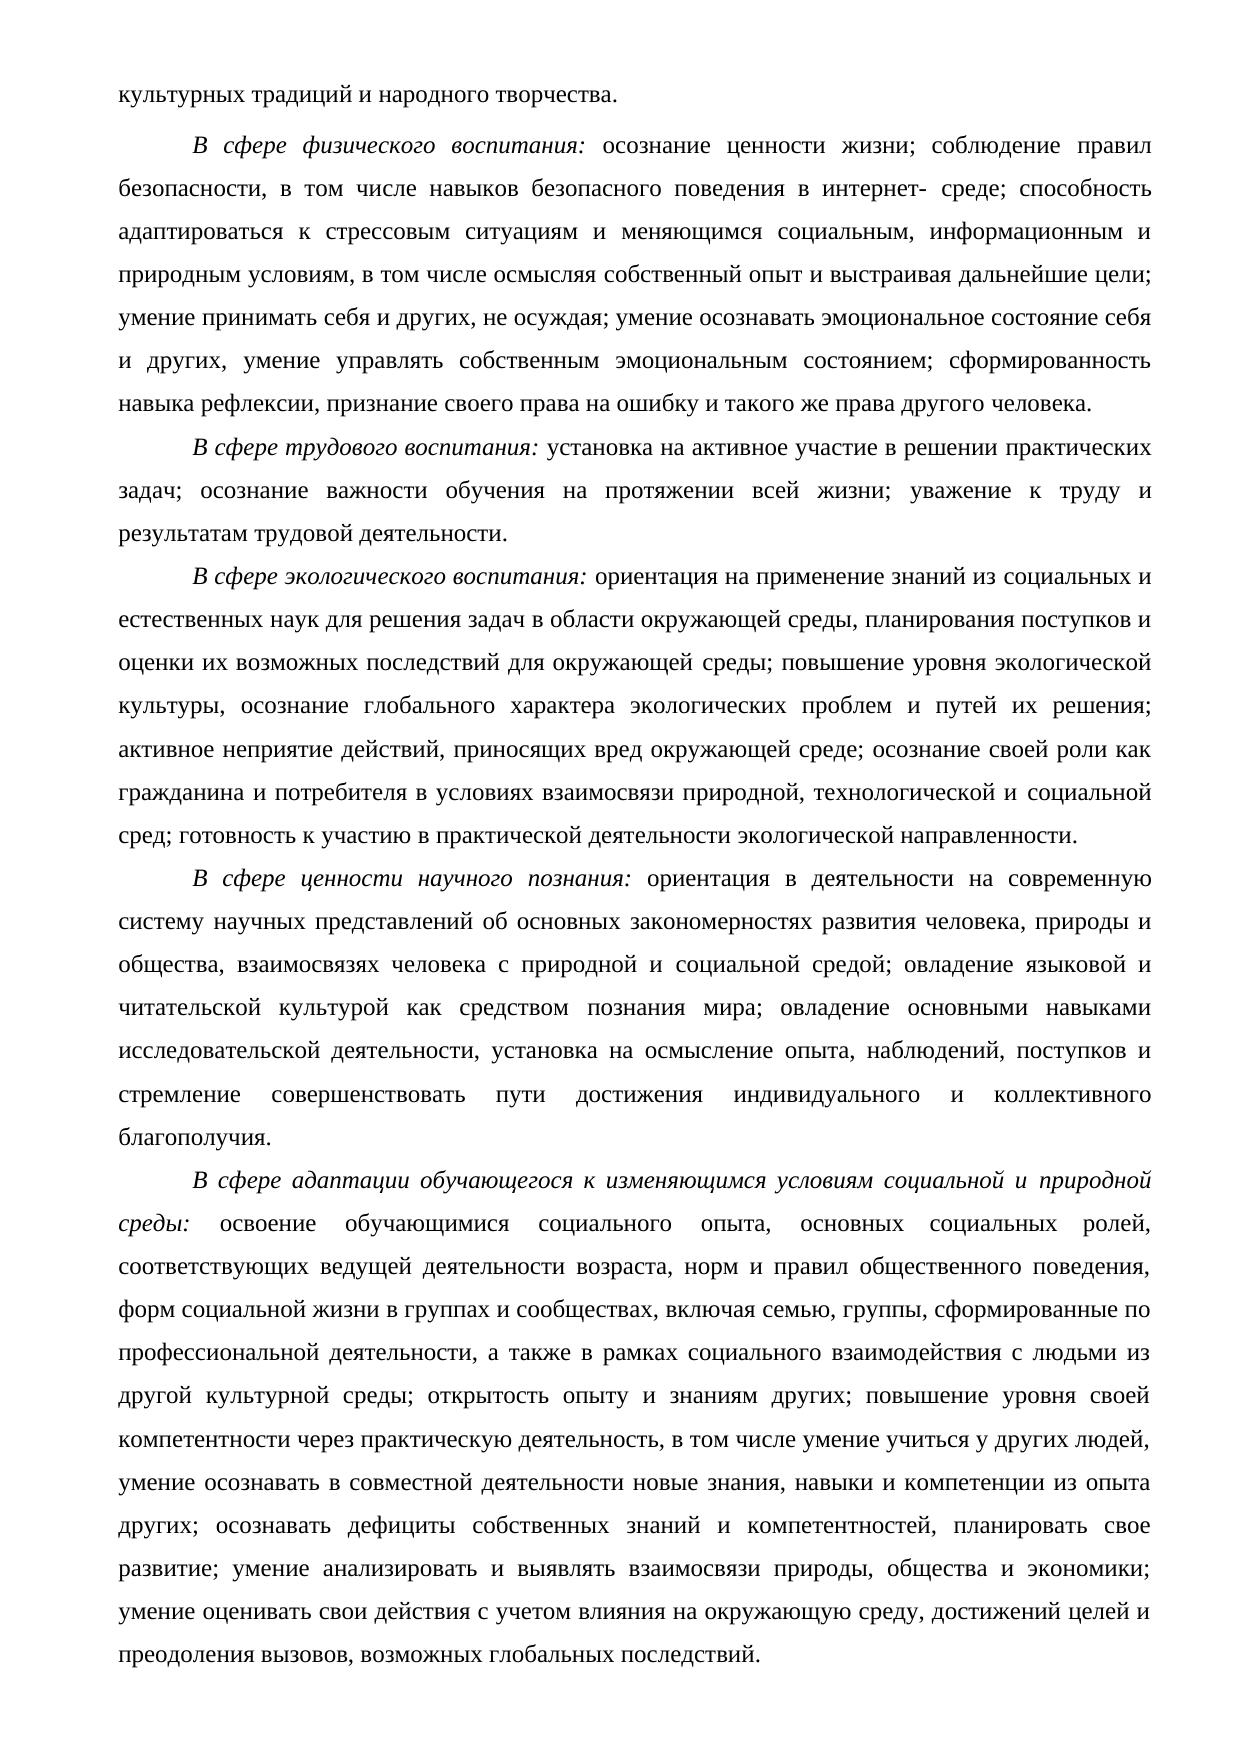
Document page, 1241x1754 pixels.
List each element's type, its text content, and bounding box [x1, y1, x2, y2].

text В сфере экологического воспитания: ориентация на применение знаний из социальных и естественных наук для решения задач в области окружающей среды, планирования поступков и оценки их возможных последствий для окружающей среды; повышение уровня экологической культуры, осознание глобального характера экологических проблем и путей их решения; активное неприятие действий, приносящих вред окружающей среде; осознание своей роли как гражданина и потребителя в условиях взаимосвязи природной, технологической и социальной сред; готовность к участию в практической деятельности экологической направленности. [118, 561, 1152, 849]
text В сфере трудового воспитания: установка на активное участие в решении практических задач; осознание важности обучения на протяжении всей жизни; уважение к труду и результатам трудовой деятельности. [118, 432, 1152, 547]
text В сфере адаптации обучающегося к изменяющимся условиям социальной и природной среды: освоение обучающимися социального опыта, основных социальных ролей, соответствующих ведущей деятельности возраста, норм и правил общественного поведения, форм социальной жизни в группах и сообществах, включая семью, группы, сформированные по профессиональной деятельности, а также в рамках социального взаимодействия с людьми из другой культурной среды; открытость опыту и знаниям других; повышение уровня своей компетентности через практическую деятельность, в том числе умение учиться у других людей, умение осознавать в совместной деятельности новые знания, навыки и компетенции из опыта других; осознавать дефициты собственных знаний и компетентностей, планировать свое развитие; умение анализировать и выявлять взаимосвязи природы, общества и экономики; умение оценивать свои действия с учетом влияния на окружающую среду, достижений целей и преодоления вызовов, возможных глобальных последствий. [118, 1165, 1151, 1668]
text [118, 79, 1152, 108]
text В сфере физического воспитания: осознание ценности жизни; соблюдение правил безопасности, в том числе навыков безопасного поведения в интернет- среде; способность адаптироваться к стрессовым ситуациям и меняющимся социальным, информационным и природным условиям, в том числе осмысляя собственный опыт и выстраивая дальнейшие цели; умение принимать себя и других, не осуждая; умение осознавать эмоциональное состояние себя и других, умение управлять собственным эмоциональным состоянием; сформированность навыка рефлексии, признание своего права на ошибку и такого же права другого человека. [118, 130, 1152, 417]
text В сфере ценности научного познания: ориентация в деятельности на современную систему научных представлений об основных закономерностях развития человека, природы и общества, взаимосвязях человека с природной и социальной средой; овладение языковой и читательской культурой как средством познания мира; овладение основными навыками исследовательской деятельности, установка на осмысление опыта, наблюдений, поступков и стремление совершенствовать пути достижения индивидуального и коллективного благополучия. [118, 863, 1152, 1151]
